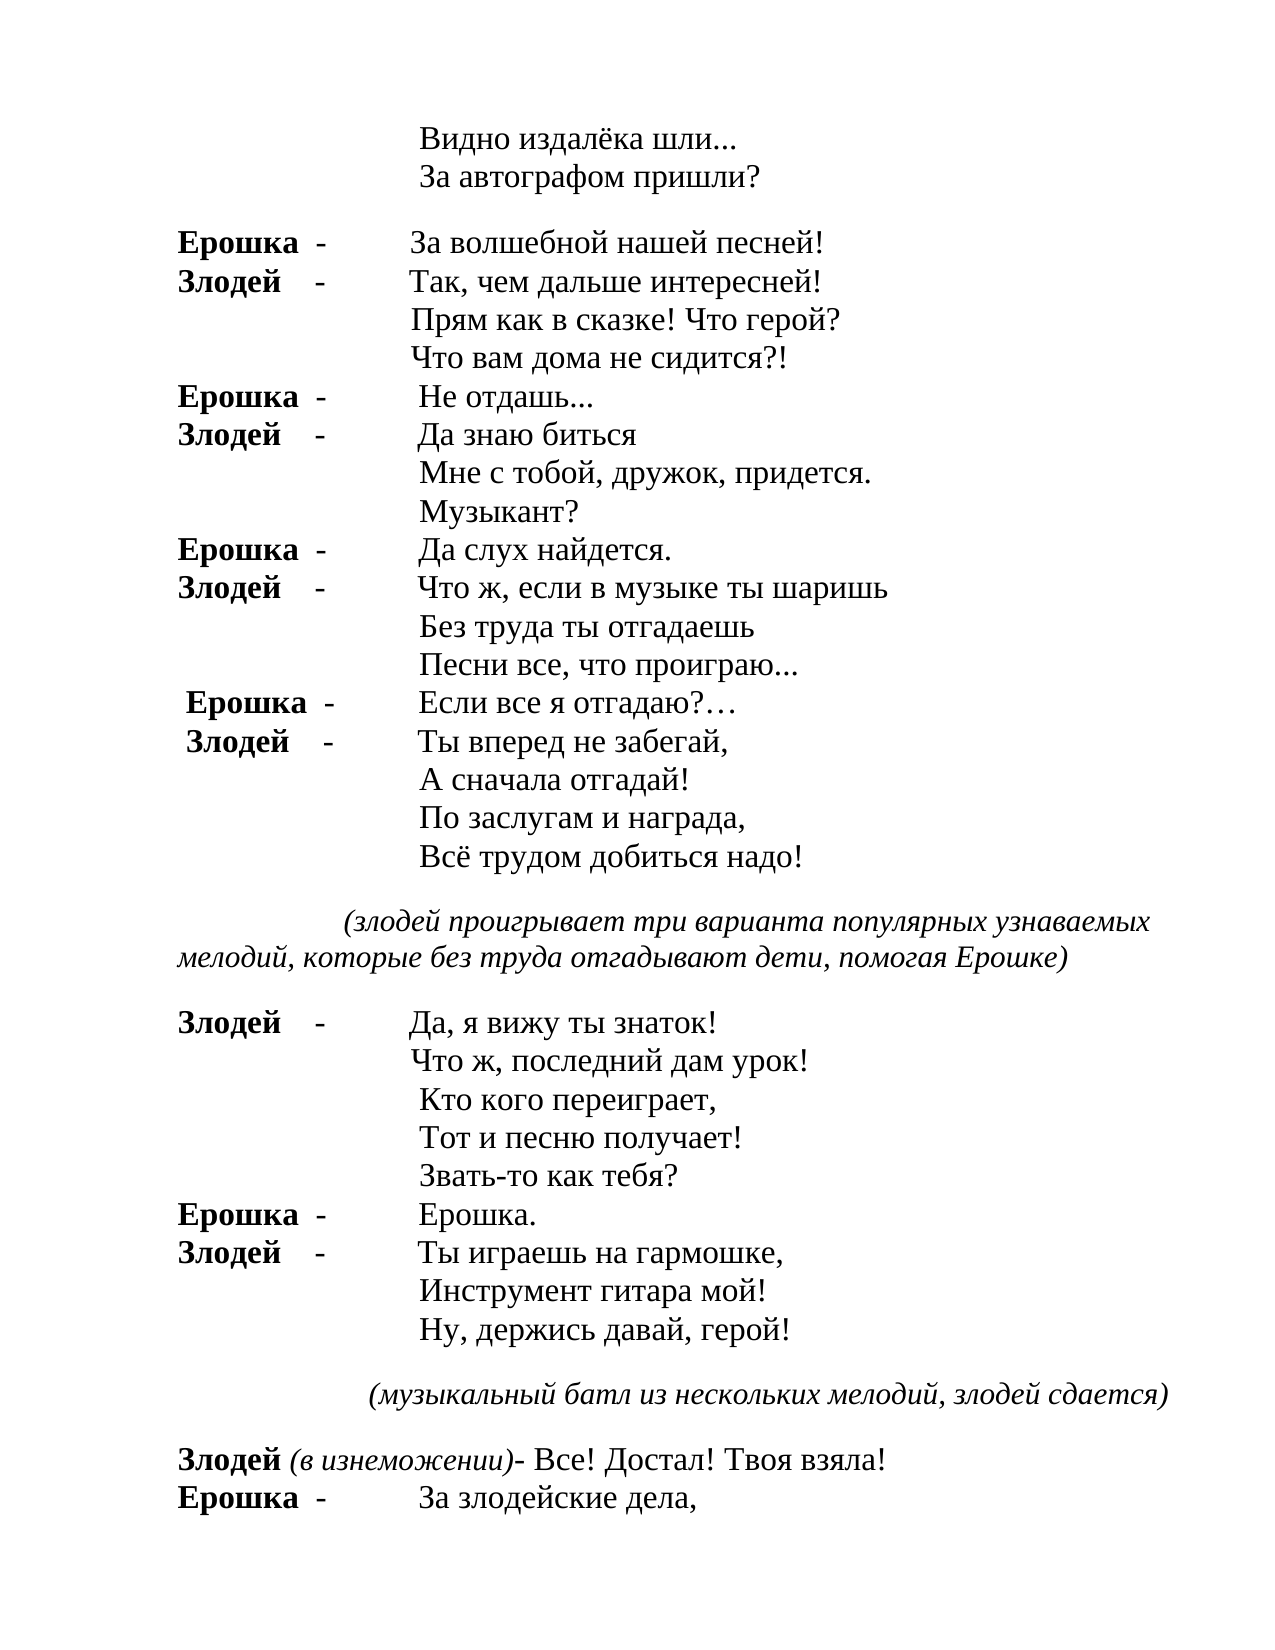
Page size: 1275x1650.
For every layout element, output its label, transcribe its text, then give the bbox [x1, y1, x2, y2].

text Ерошка - За злодейские дела, [177, 1478, 1186, 1516]
text Злодей - Что ж, если в музыке ты шаришь [177, 568, 1186, 606]
text Злодей - Да знаю биться [177, 414, 1186, 453]
text (музыкальный батл из нескольких мелодий, злодей сдается) [177, 1375, 1186, 1411]
text Кто кого переиграет, [177, 1079, 1186, 1117]
text Видно издалёка шли... [177, 118, 1186, 156]
text А сначала отгадай! [177, 759, 1186, 798]
text Злодей - Так, чем дальше интересней! [177, 261, 1186, 299]
text Злодей - Ты вперед не забегай, [177, 721, 1186, 759]
text (злодей проигрывает три варианта популярных узнаваемых мелодий, которые без труда отгадывают дети, помогая Ерошке) [177, 902, 1186, 974]
text Злодей - Да, я вижу ты знаток! [177, 1002, 1186, 1041]
text Ерошка - За волшебной нашей песней! [177, 223, 1186, 261]
text Всё трудом добиться надо! [177, 836, 1186, 874]
text Злодей - Ты играешь на гармошке, [177, 1232, 1186, 1271]
text По заслугам и награда, [177, 798, 1186, 836]
text Звать-то как тебя? [177, 1156, 1186, 1194]
text Ерошка - Не отдашь... [177, 376, 1186, 414]
text Ерошка - Да слух найдется. [177, 529, 1186, 568]
text Что вам дома не сидится?! [177, 338, 1186, 376]
text Что ж, последний дам урок! [177, 1041, 1186, 1079]
text Ерошка - Если все я отгадаю?… [177, 683, 1186, 721]
text Инструмент гитара мой! [177, 1271, 1186, 1309]
text Прям как в сказке! Что герой? [177, 299, 1186, 338]
text За автографом пришли? [177, 156, 1186, 195]
text Тот и песню получает! [177, 1117, 1186, 1156]
text Музыкант? [177, 491, 1186, 529]
text Песни все, что проиграю... [177, 644, 1186, 683]
text Злодей (в изнеможении)- Все! Достал! Твоя взяла! [177, 1439, 1186, 1478]
text Ерошка - Ерошка. [177, 1194, 1186, 1232]
text Ну, держись давай, герой! [177, 1309, 1186, 1347]
text Без труда ты отгадаешь [177, 606, 1186, 644]
text Мне с тобой, дружок, придется. [177, 453, 1186, 491]
